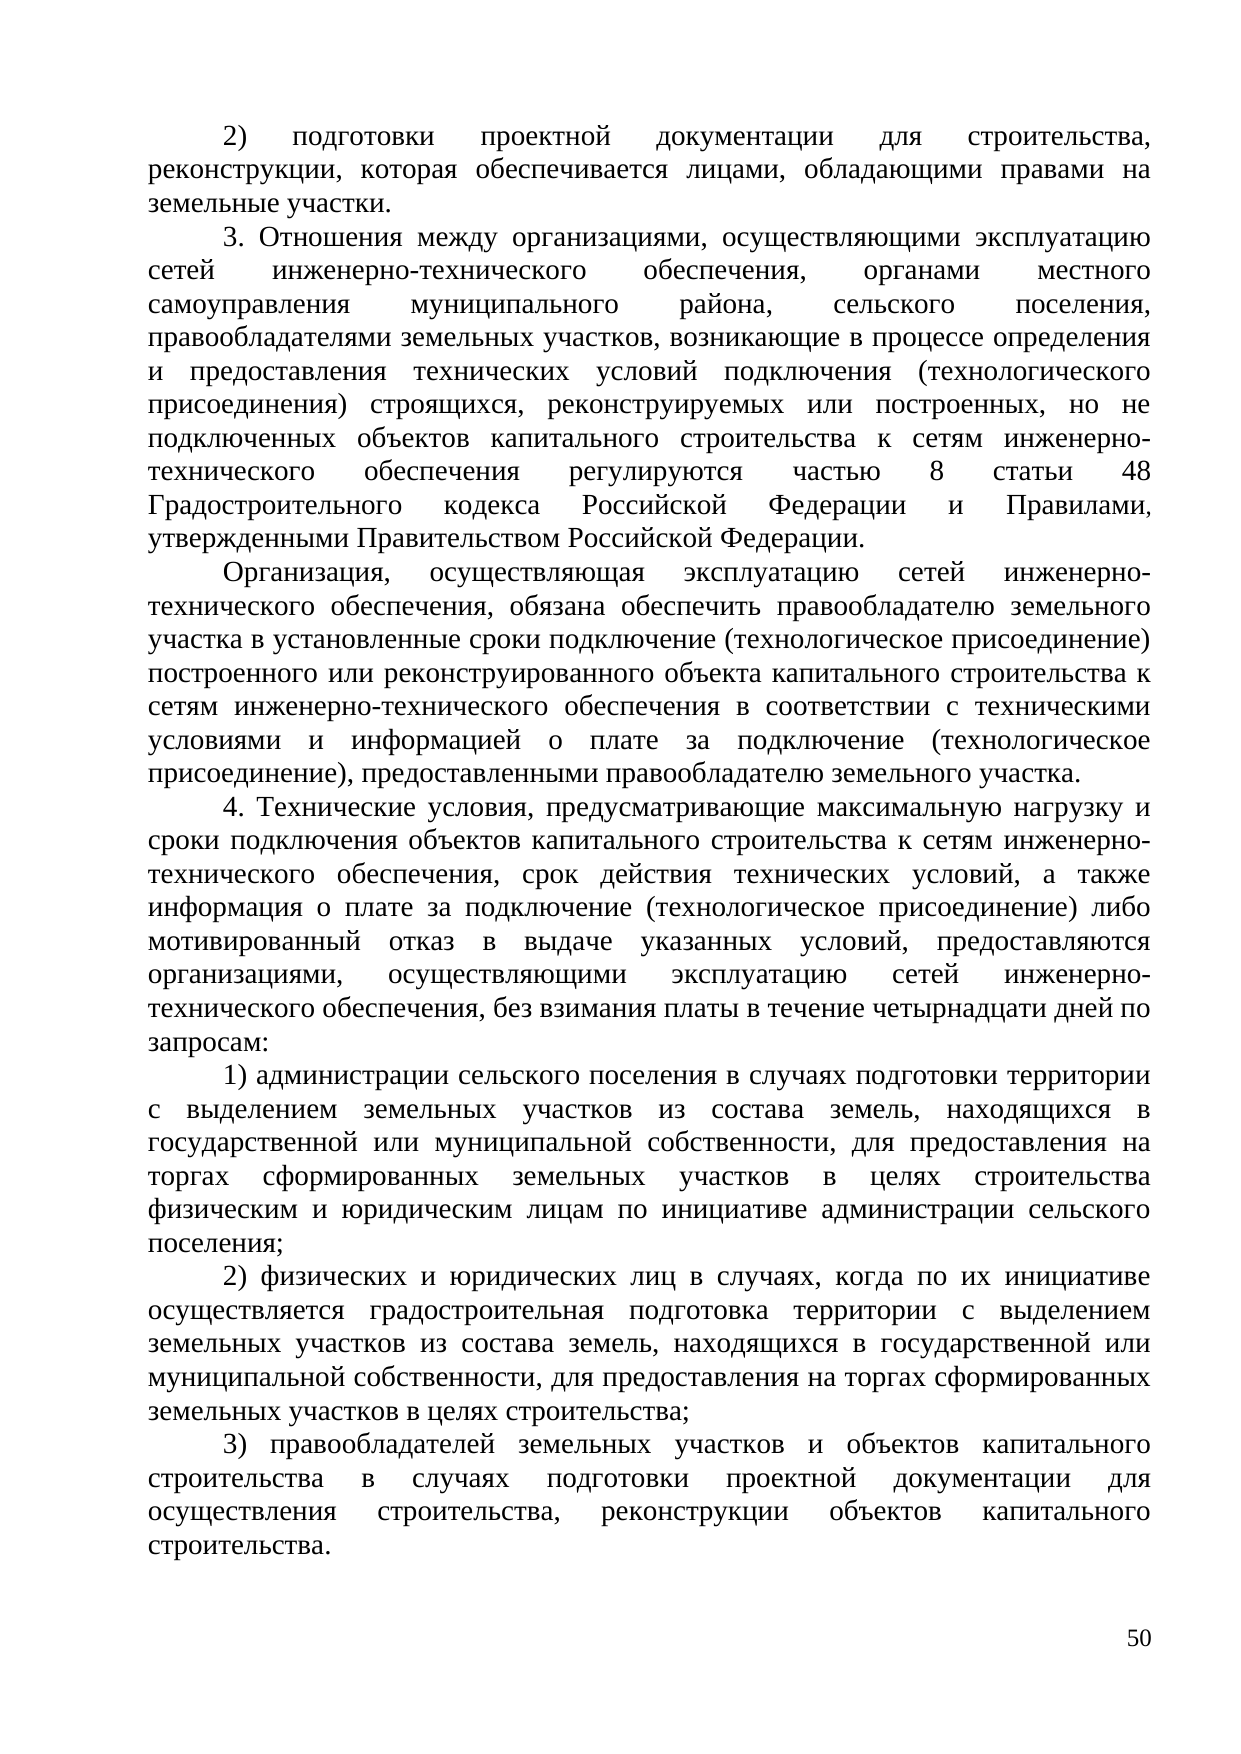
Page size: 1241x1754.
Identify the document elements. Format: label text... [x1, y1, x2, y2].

text 2) подготовки проектной документации для строительства, реконструкции, которая обеспечивается лицами, обладающими правами на земельные участки. [148, 118, 1152, 219]
text 3) правообладателей земельных участков и объектов капитального строительства в случаях подготовки проектной документации для осуществления строительства, реконструкции объектов капитального строительства. [148, 1426, 1152, 1560]
text 1) администрации сельского поселения в случаях подготовки территории с выделением земельных участков из состава земель, находящихся в государственной или муниципальной собственности, для предоставления на торгах сформированных земельных участков в целях строительства физическим и юридическим лицам по инициативе администрации сельского поселения; [148, 1057, 1152, 1258]
text 3. Отношения между организациями, осуществляющими эксплуатацию сетей инженерно-технического обеспечения, органами местного самоуправления муниципального района, сельского поселения, правообладателями земельных участков, возникающие в процессе определения и предоставления технических условий подключения (технологического присоединения) строящихся, реконструируемых или построенных, но не подключенных объектов капитального строительства к сетям инженерно-технического обеспечения регулируются частью 8 статьи 48 Градостроительного кодекса Российской Федерации и Правилами, утвержденными Правительством Российской Федерации. [148, 219, 1152, 554]
text 4. Технические условия, предусматривающие максимальную нагрузку и сроки подключения объектов капитального строительства к сетям инженерно-технического обеспечения, срок действия технических условий, а также информация о плате за подключение (технологическое присоединение) либо мотивированный отказ в выдаче указанных условий, предоставляются организациями, осуществляющими эксплуатацию сетей инженерно-технического обеспечения, без взимания платы в течение четырнадцати дней по запросам: [148, 789, 1152, 1057]
text 2) физических и юридических лиц в случаях, когда по их инициативе осуществляется градостроительная подготовка территории с выделением земельных участков из состава земель, находящихся в государственной или муниципальной собственности, для предоставления на торгах сформированных земельных участков в целях строительства; [148, 1258, 1152, 1426]
text Организация, осуществляющая эксплуатацию сетей инженерно-технического обеспечения, обязана обеспечить правообладателю земельного участка в установленные сроки подключение (технологическое присоединение) построенного или реконструированного объекта капитального строительства к сетям инженерно-технического обеспечения в соответствии с техническими условиями и информацией о плате за подключение (технологическое присоединение), предоставленными правообладателю земельного участка. [148, 554, 1152, 789]
